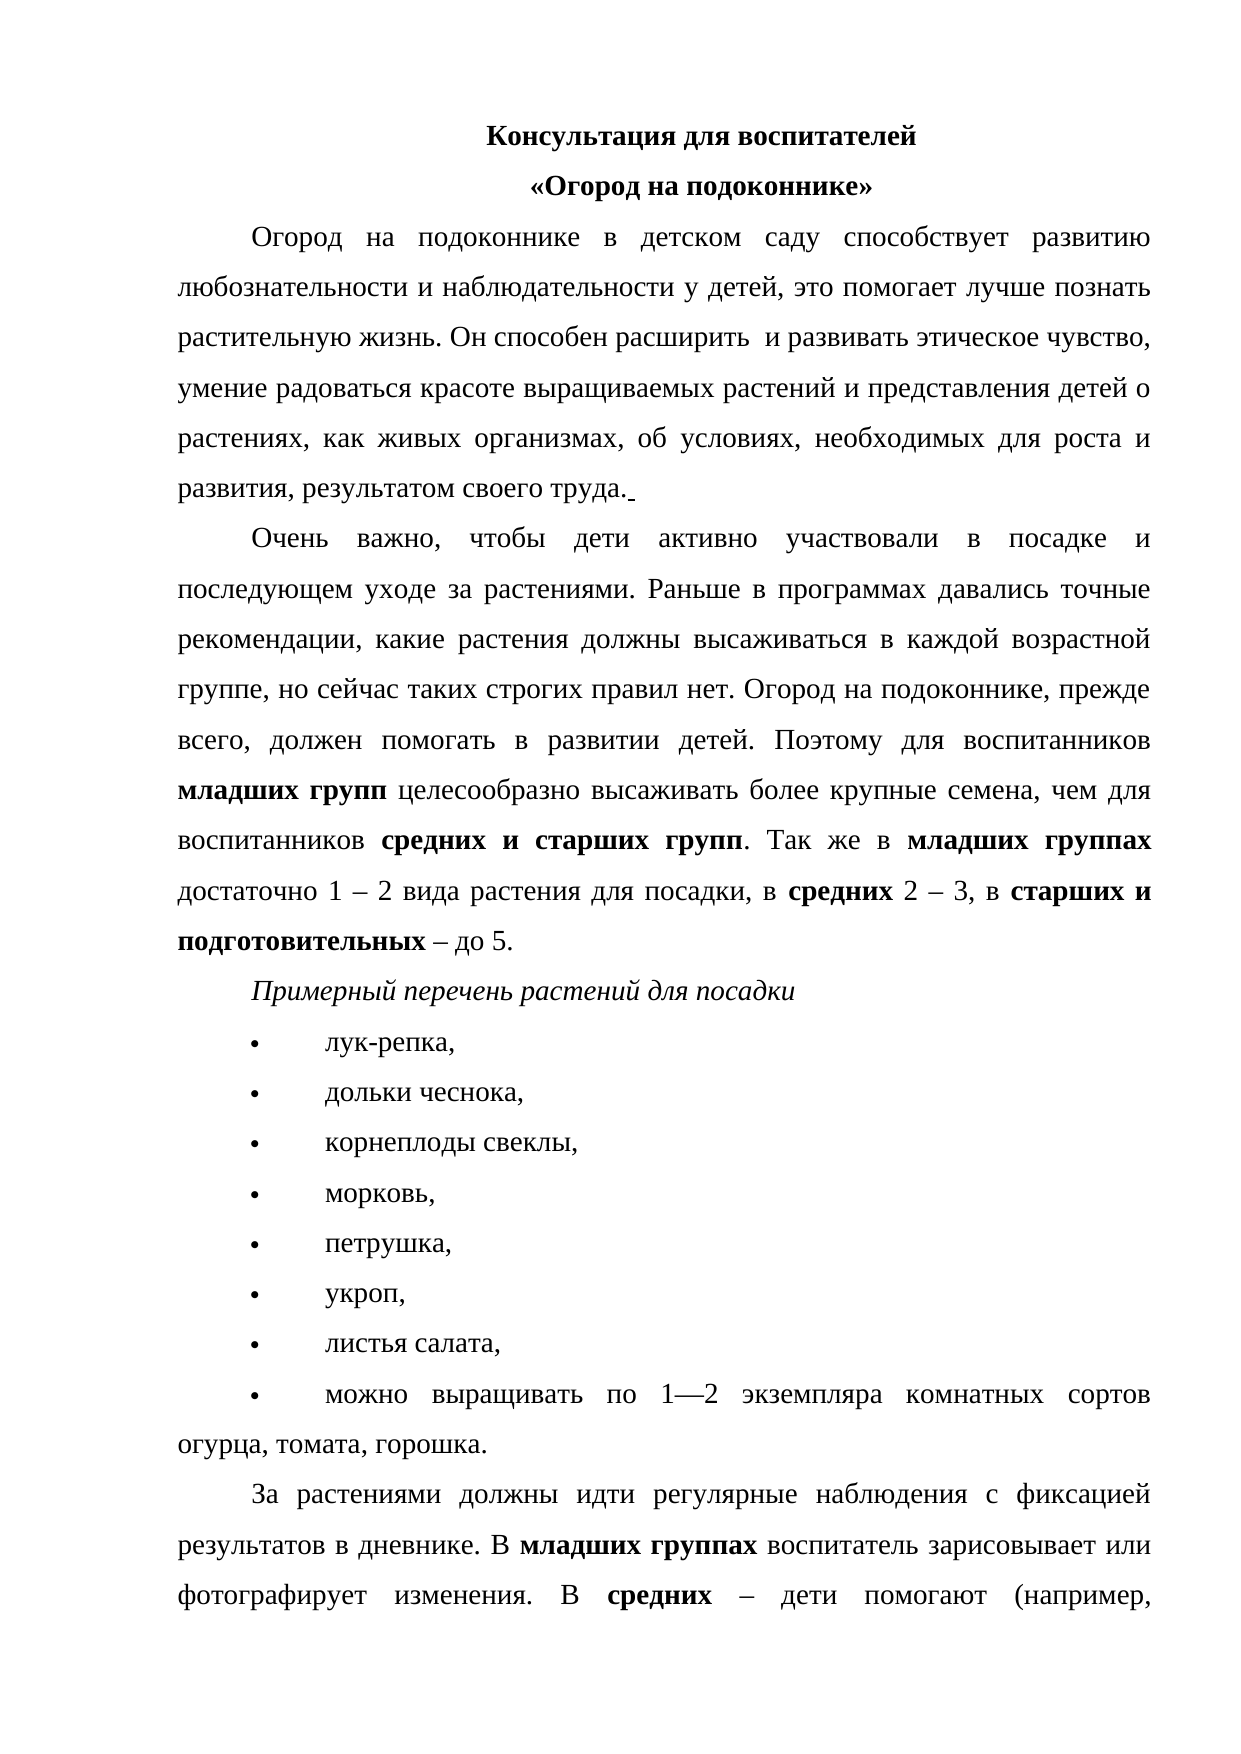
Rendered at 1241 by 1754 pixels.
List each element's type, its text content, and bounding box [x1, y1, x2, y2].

list петрушка, [177, 1225, 1152, 1258]
text Очень важно, чтобы дети активно участвовали в посадке и последующем уходе за растениями. Раньше в программах давались точные рекомендации, какие растения должны высаживаться в каждой возрастной группе, но сейчас таких строгих правил нет. Огород на подоконнике, прежде всего, должен помогать в развитии детей. Поэтому для воспитанников младших групп целесообразно высаживать более крупные семена, чем для воспитанников средних и старших групп. Так же в младших группах достаточно 1 – 2 вида растения для посадки, в средних 2 – 3, в старших и подготовительных – до 5. [177, 521, 1152, 957]
text «Огород на подоконнике» [177, 168, 1152, 202]
list морковь, [177, 1175, 1152, 1208]
list можно выращивать по 1—2 экземпляра комнатных сортов огурца, томата, горошка. [177, 1376, 1152, 1460]
list укроп, [177, 1275, 1152, 1309]
list корнеплоды свеклы, [177, 1124, 1152, 1158]
list дольки чеснока, [177, 1074, 1152, 1108]
text Консультация для воспитателей [177, 118, 1152, 152]
list листья салата, [177, 1326, 1152, 1359]
list лук-репка, [177, 1024, 1152, 1057]
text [177, 1477, 1152, 1611]
text Огород на подоконнике в детском саду способствует развитию любознательности и наблюдательности у детей, это помогает лучше познать растительную жизнь. Он способен расширить и развивать этическое чувство, умение радоваться красоте выращиваемых растений и представления детей о растениях, как живых организмах, об условиях, необходимых для роста и развития, результатом своего труда. [177, 219, 1152, 504]
text Примерный перечень растений для посадки [177, 973, 1152, 1007]
